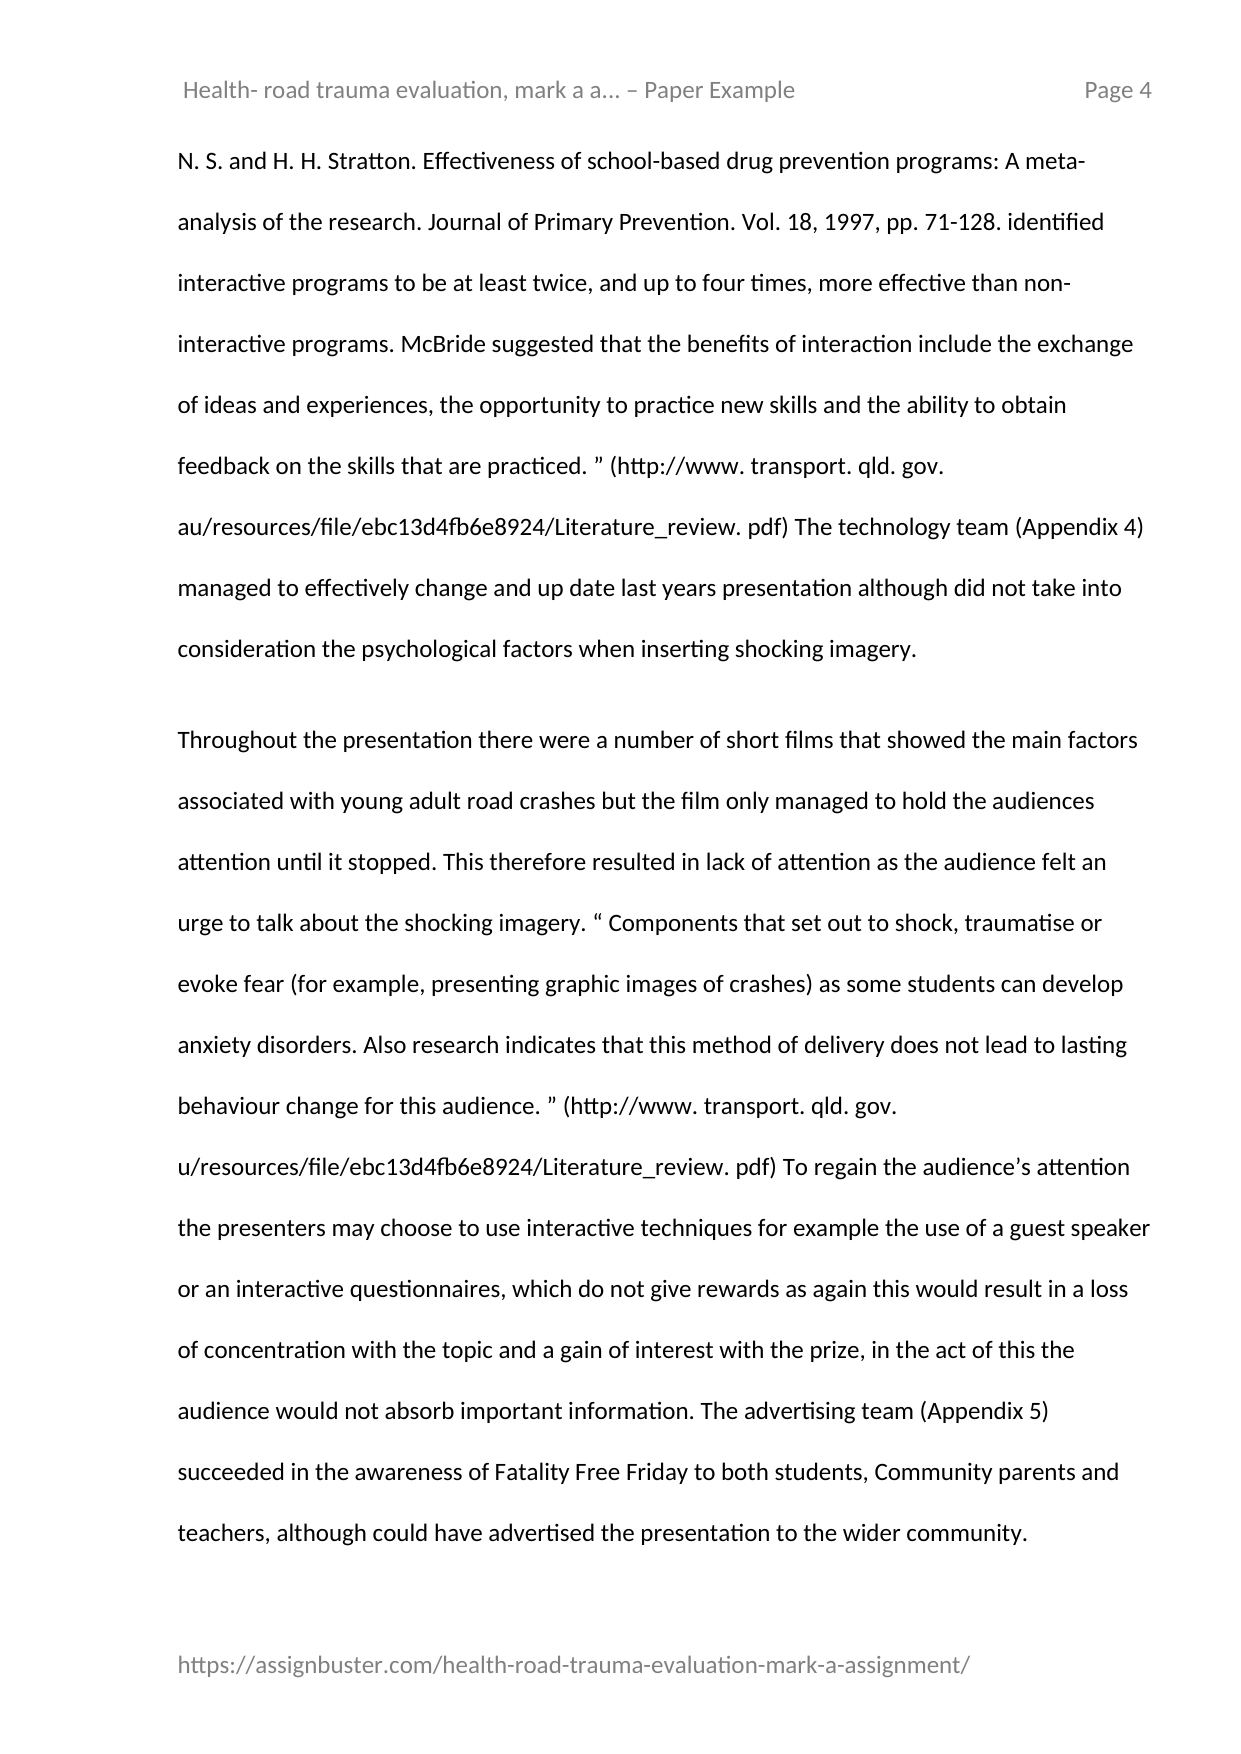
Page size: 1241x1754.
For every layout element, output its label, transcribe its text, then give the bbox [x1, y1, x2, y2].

text Throughout the presentation there were a number of short films that showed the main factors associated with young adult road crashes but the film only managed to hold the audiences attention until it stopped. This therefore resulted in lack of attention as the audience felt an urge to talk about the shocking imagery. “ Components that set out to shock, traumatise or evoke fear (for example, presenting graphic images of crashes) as some students can develop anxiety disorders. Also research indicates that this method of delivery does not lead to lasting behaviour change for this audience. ” (http://www. transport. qld. gov. u/resources/file/ebc13d4fb6e8924/Literature_review. pdf) To regain the audience’s attention the presenters may choose to use interactive techniques for example the use of a guest speaker or an interactive questionnaires, which do not give rewards as again this would result in a loss of concentration with the topic and a gain of interest with the prize, in the act of this the audience would not absorb important information. The advertising team (Appendix 5) succeeded in the awareness of Fatality Free Friday to both students, Community parents and teachers, although could have advertised the presentation to the wider community. [177, 724, 1152, 1548]
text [177, 145, 1152, 664]
